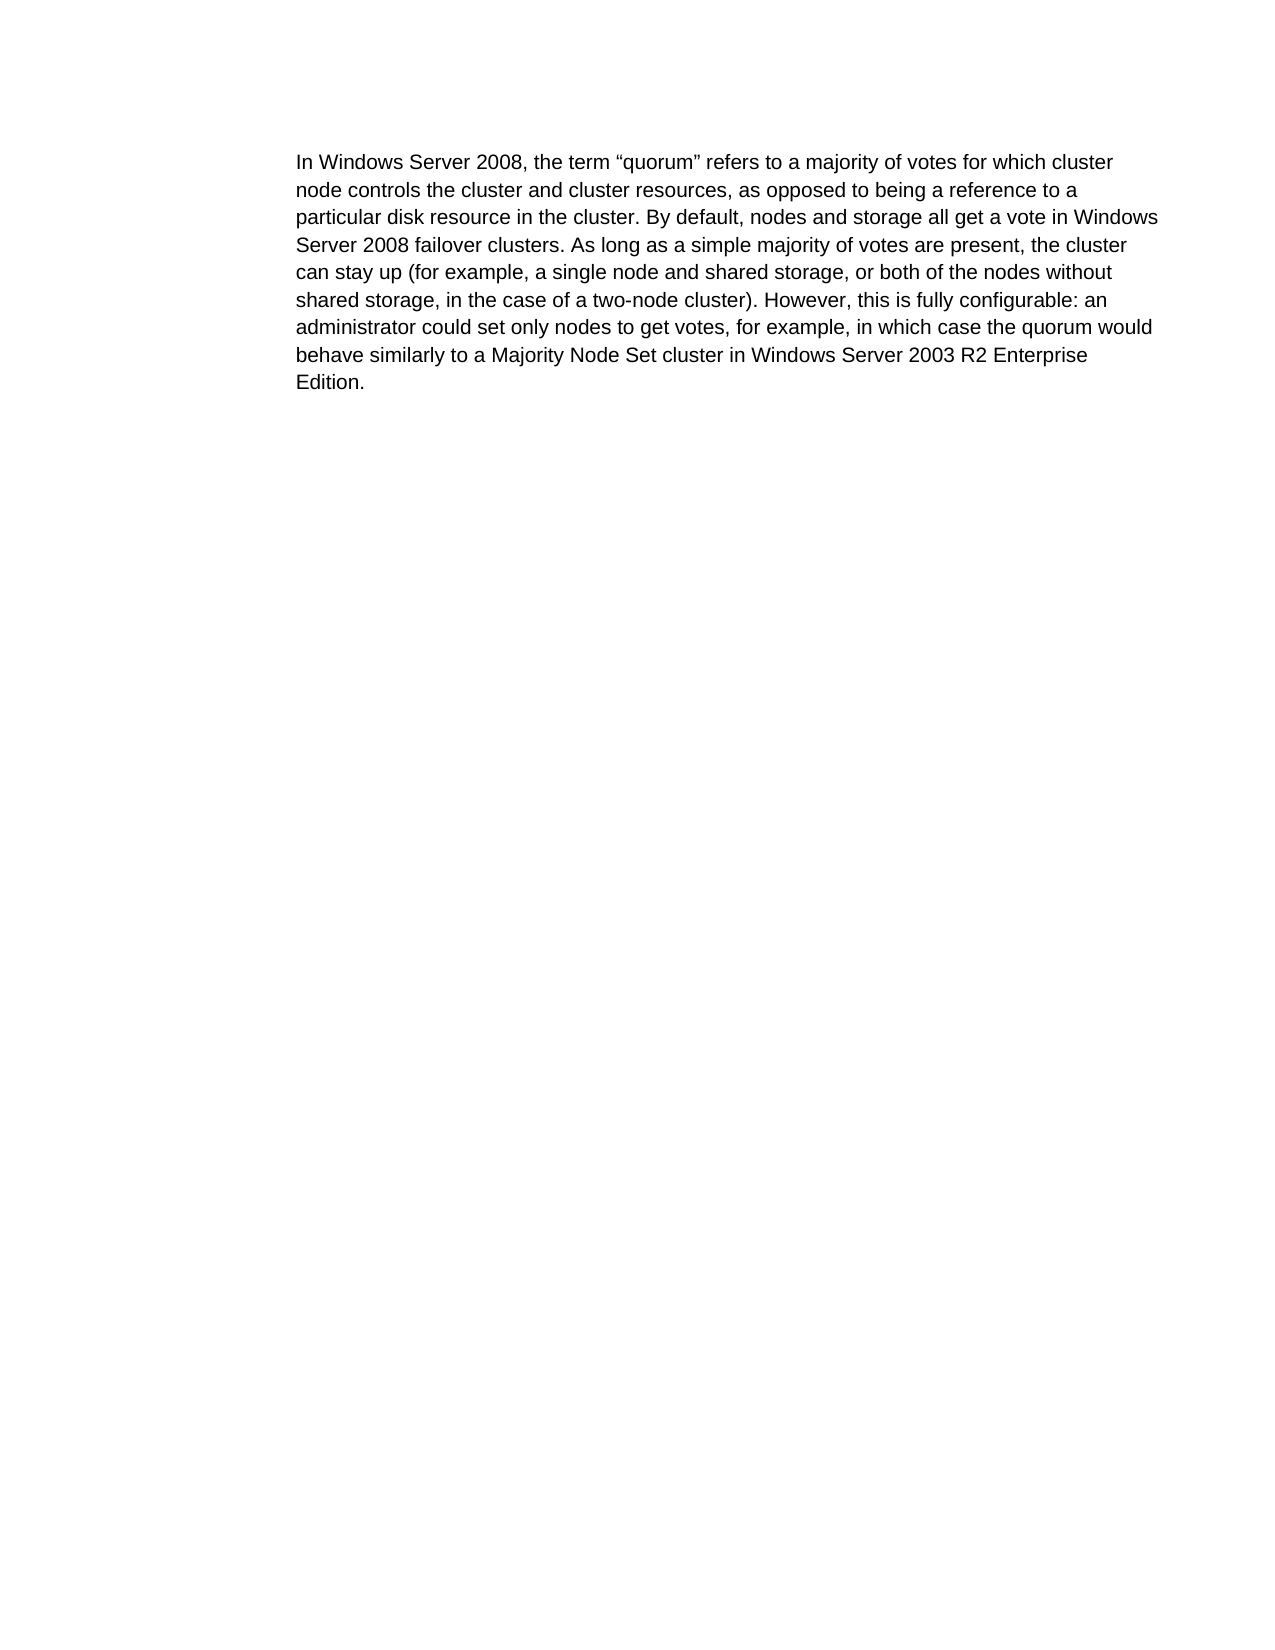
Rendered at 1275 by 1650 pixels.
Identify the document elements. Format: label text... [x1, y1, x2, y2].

text In Windows Server 2008, the term “quorum” refers to a majority of votes for which cluster node controls the cluster and cluster resources, as opposed to being a reference to a particular disk resource in the cluster. By default, nodes and storage all get a vote in Windows Server 2008 failover clusters. As long as a simple majority of votes are present, the cluster can stay up (for example, a single node and shared storage, or both of the nodes without shared storage, in the case of a two-node cluster). However, this is fully configurable: an administrator could set only nodes to get votes, for example, in which case the quorum would behave similarly to a Majority Node Set cluster in Windows Server 2003 R2 Enterprise Edition. [296, 150, 1162, 394]
